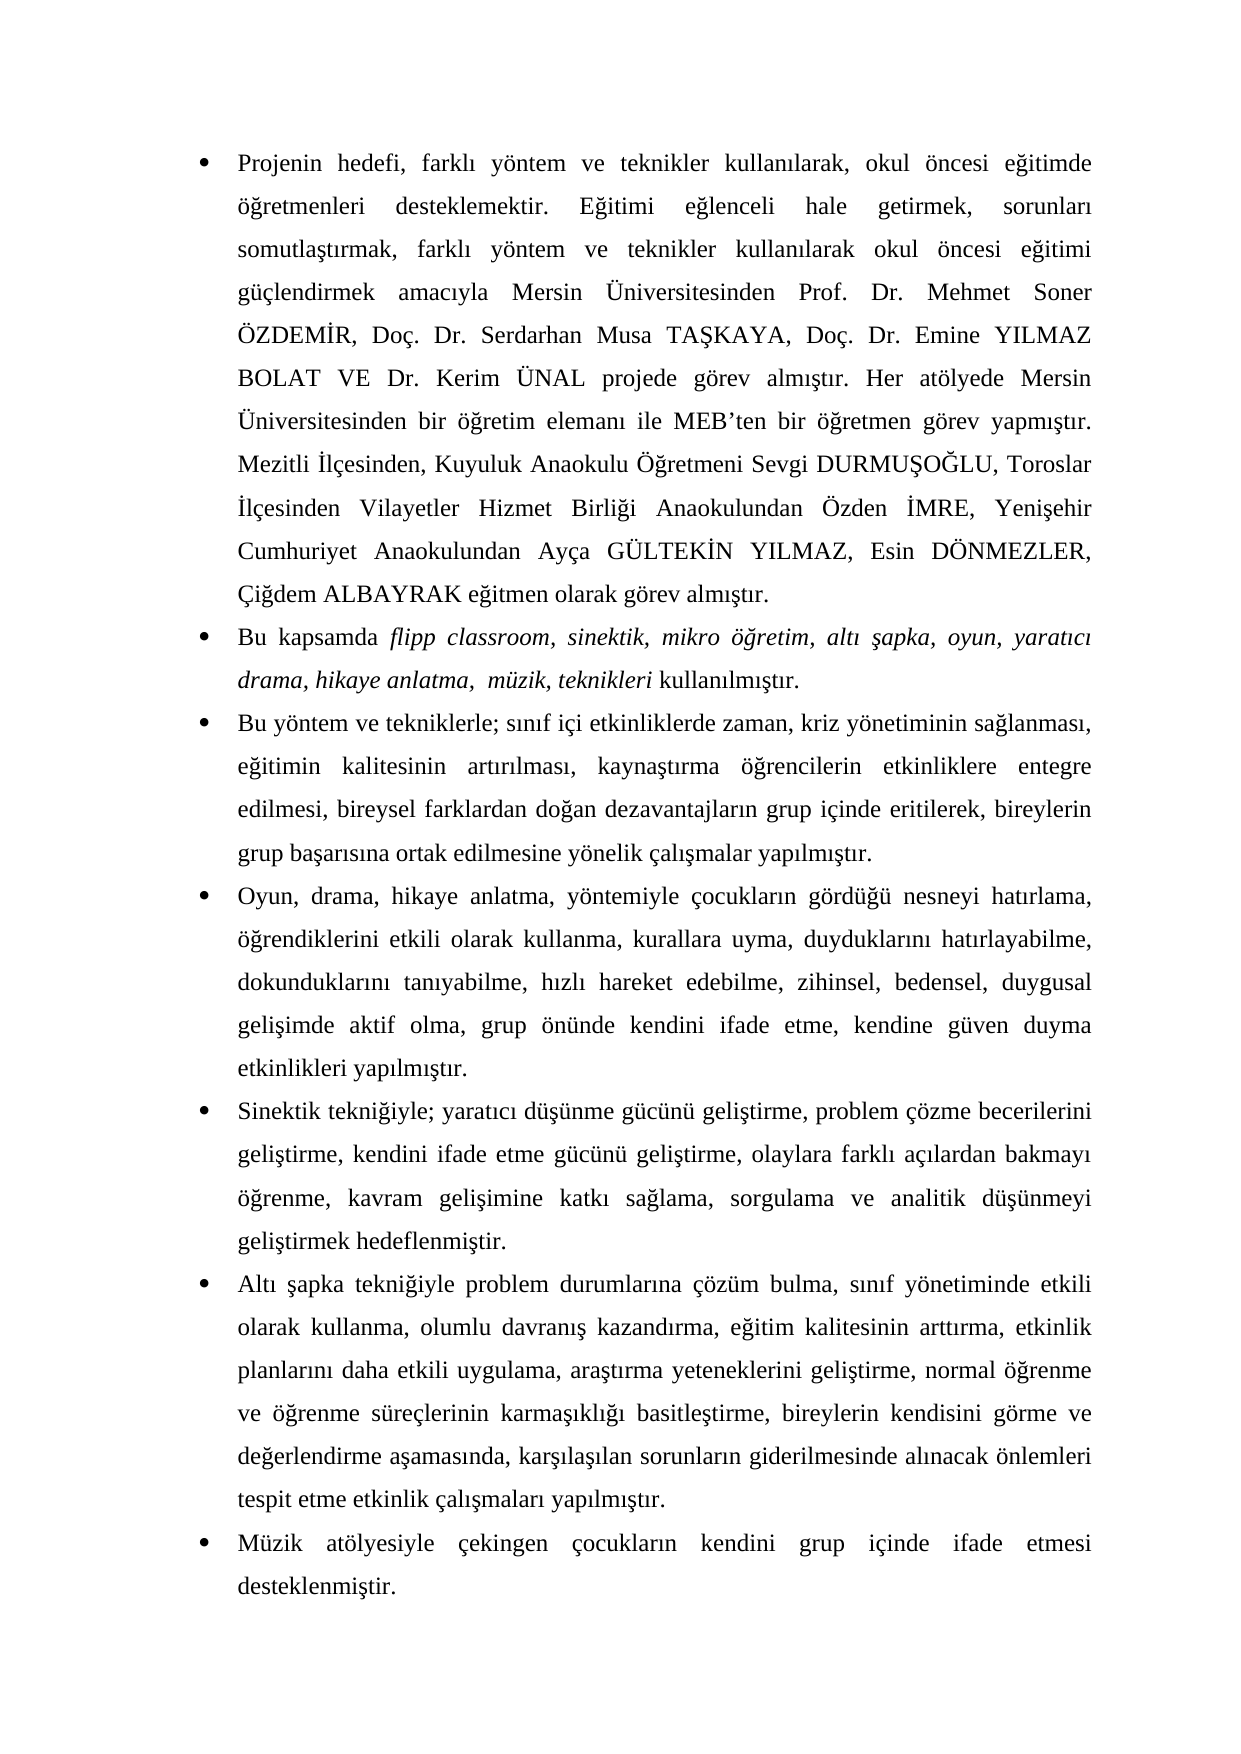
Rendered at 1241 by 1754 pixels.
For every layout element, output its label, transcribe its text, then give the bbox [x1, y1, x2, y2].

list Projenin hedefi, farklı yöntem ve teknikler kullanılarak, okul öncesi eğitimde öğretmenleri desteklemektir. Eğitimi eğlenceli hale getirmek, sorunları somutlaştırmak, farklı yöntem ve teknikler kullanılarak okul öncesi eğitimi güçlendirmek amacıyla Mersin Üniversitesinden Prof. Dr. Mehmet Soner ÖZDEMİR, Doç. Dr. Serdarhan Musa TAŞKAYA, Doç. Dr. Emine YILMAZ BOLAT VE Dr. Kerim ÜNAL projede görev almıştır. Her atölyede Mersin Üniversitesinden bir öğretim elemanı ile MEB’ten bir öğretmen görev yapmıştır. Mezitli İlçesinden, Kuyuluk Anaokulu Öğretmeni Sevgi DURMUŞOĞLU, Toroslar İlçesinden Vilayetler Hizmet Birliği Anaokulundan Özden İMRE, Yenişehir Cumhuriyet Anaokulundan Ayça GÜLTEKİN YILMAZ, Esin DÖNMEZLER, Çiğdem ALBAYRAK eğitmen olarak görev almıştır. [200, 148, 1093, 608]
list Müzik atölyesiyle çekingen çocukların kendini grup içinde ifade etmesi desteklenmiştir. [200, 1528, 1093, 1599]
list Bu kapsamda flipp classroom, sinektik, mikro öğretim, altı şapka, oyun, yaratıcı drama, hikaye anlatma, müzik, teknikleri kullanılmıştır. [200, 622, 1093, 694]
list Sinektik tekniğiyle; yaratıcı düşünme gücünü geliştirme, problem çözme becerilerini geliştirme, kendini ifade etme gücünü geliştirme, olaylara farklı açılardan bakmayı öğrenme, kavram gelişimine katkı sağlama, sorgulama ve analitik düşünmeyi geliştirmek hedeflenmiştir. [200, 1096, 1093, 1254]
list Oyun, drama, hikaye anlatma, yöntemiyle çocukların gördüğü nesneyi hatırlama, öğrendiklerini etkili olarak kullanma, kurallara uyma, duyduklarını hatırlayabilme, dokunduklarını tanıyabilme, hızlı hareket edebilme, zihinsel, bedensel, duygusal gelişimde aktif olma, grup önünde kendini ifade etme, kendine güven duyma etkinlikleri yapılmıştır. [200, 881, 1093, 1082]
list Bu yöntem ve tekniklerle; sınıf içi etkinliklerde zaman, kriz yönetiminin sağlanması, eğitimin kalitesinin artırılması, kaynaştırma öğrencilerin etkinliklere entegre edilmesi, bireysel farklardan doğan dezavantajların grup içinde eritilerek, bireylerin grup başarısına ortak edilmesine yönelik çalışmalar yapılmıştır. [200, 708, 1093, 866]
list Altı şapka tekniğiyle problem durumlarına çözüm bulma, sınıf yönetiminde etkili olarak kullanma, olumlu davranış kazandırma, eğitim kalitesinin arttırma, etkinlik planlarını daha etkili uygulama, araştırma yeteneklerini geliştirme, normal öğrenme ve öğrenme süreçlerinin karmaşıklığı basitleştirme, bireylerin kendisini görme ve değerlendirme aşamasında, karşılaşılan sorunların giderilmesinde alınacak önlemleri tespit etme etkinlik çalışmaları yapılmıştır. [200, 1269, 1093, 1513]
